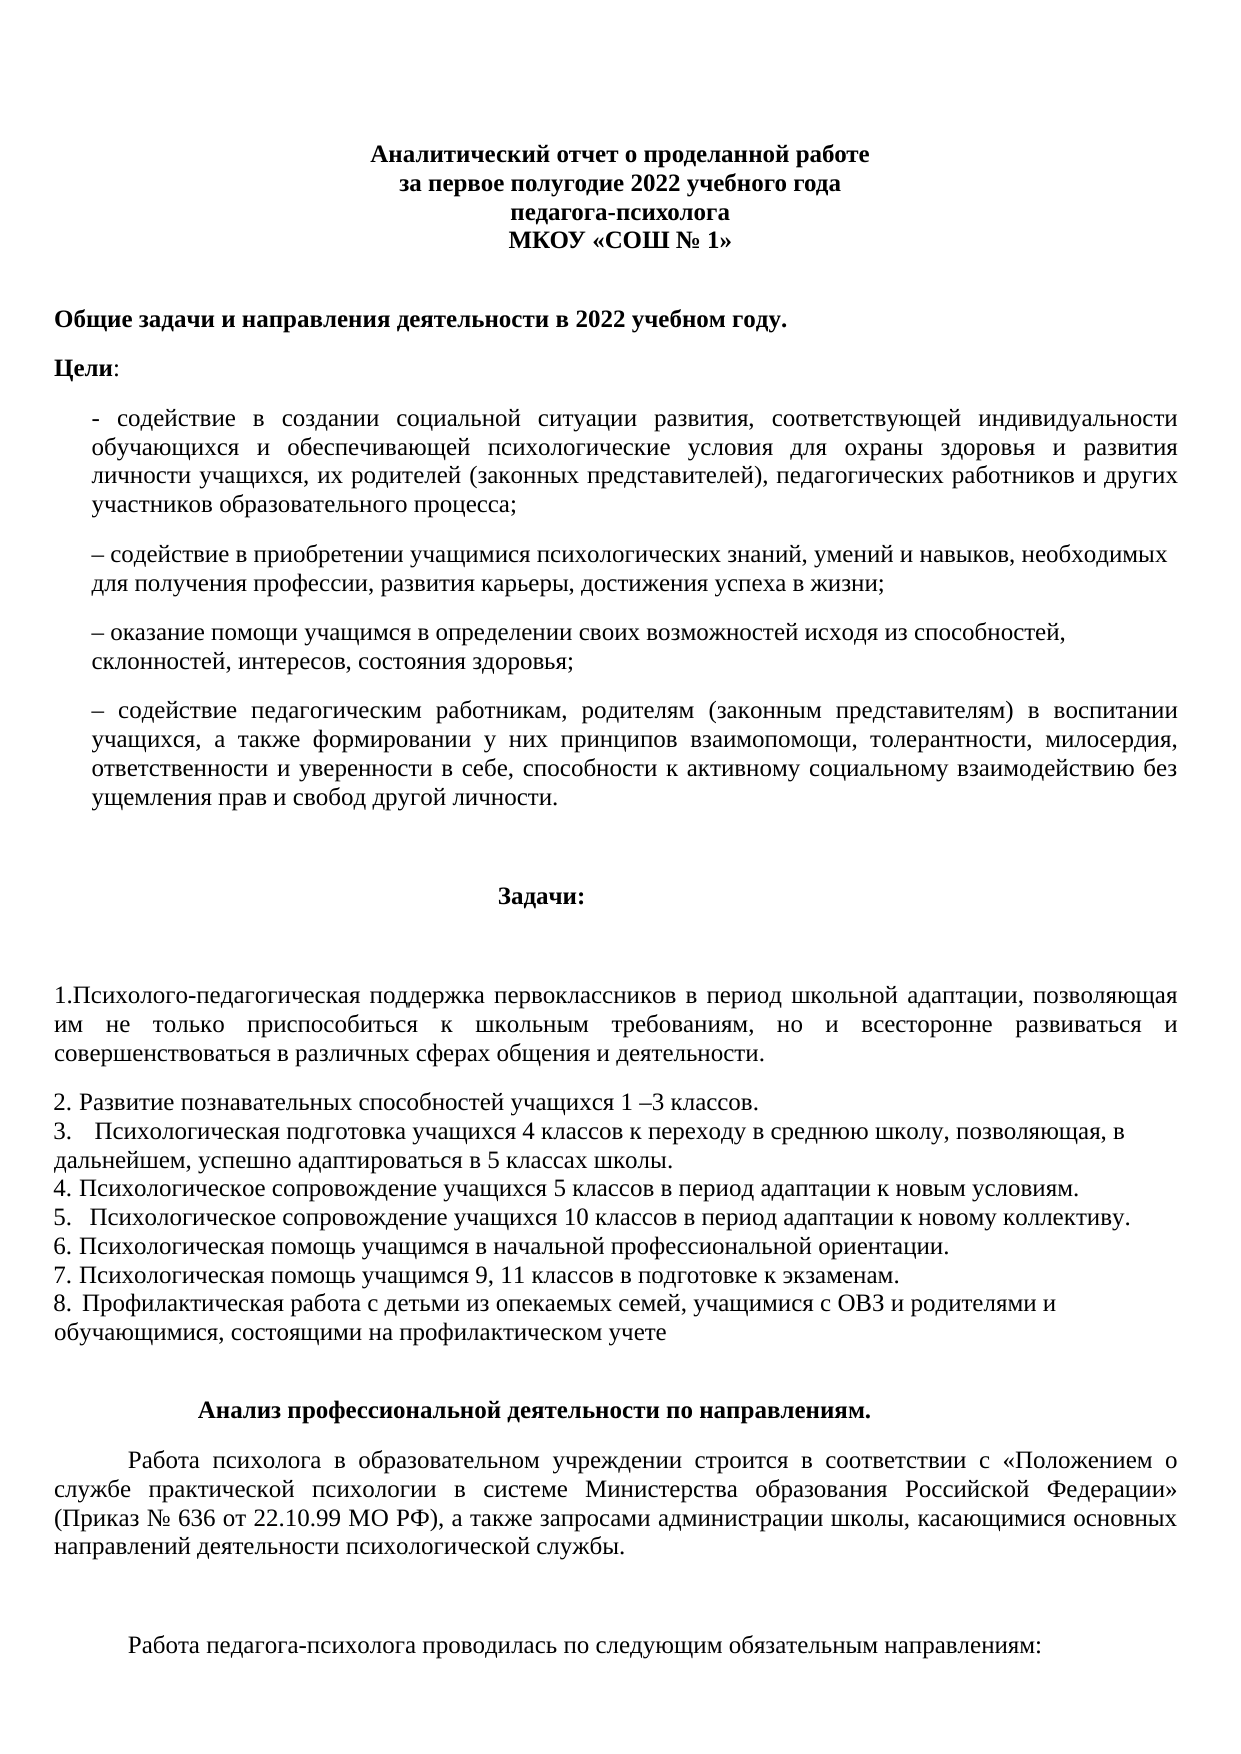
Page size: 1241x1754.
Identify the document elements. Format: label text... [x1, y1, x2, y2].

list Психологическое сопровождение учащихся 10 классов в период адаптации к новому коллективу. [53, 1202, 1177, 1231]
text Анализ профессиональной деятельности по направлениям. [198, 1396, 1187, 1424]
text педагога-психолога [53, 197, 1187, 226]
list Развитие познавательных способностей учащихся 1 –3 классов. [53, 1087, 1187, 1116]
text Аналитический отчет о проделанной работе [53, 139, 1187, 168]
list Профилактическая работа с детьми из опекаемых семей, учащимися с ОВЗ и родителями и обучающимися, состоящими на профилактическом учете [53, 1288, 1177, 1346]
text Задачи: [498, 881, 1187, 910]
text – содействие педагогическим работникам, родителям (законным представителям) в воспитании учащихся, а также формировании у них принципов взаимопомощи, толерантности, милосердия, ответственности и уверенности в себе, способности к активному социальному взаимодействию без ущемления прав и свобод другой личности. [91, 696, 1179, 811]
text - содействие в создании социальной ситуации развития, соответствующей индивидуальности обучающихся и обеспечивающей психологические условия для охраны здоровья и развития личности учащихся, их родителей (законных представителей), педагогических работников и других участников образовательного процесса; [91, 403, 1179, 518]
text 1.Психолого-педагогическая поддержка первоклассников в период школьной адаптации, позволяющая им не только приспособиться к школьным требованиям, но и всесторонне развиваться и совершенствоваться в различных сферах общения и деятельности. [54, 980, 1179, 1066]
list Психологическая подготовка учащихся 4 классов к переходу в среднюю школу, позволяющая, в дальнейшем, успешно адаптироваться в 5 классах школы. [53, 1116, 1177, 1173]
text Общие задачи и направления деятельности в 2022 учебном году. [54, 304, 1187, 333]
text – оказание помощи учащимся в определении своих возможностей исходя из способностей, склонностей, интересов, состояния здоровья; [91, 617, 1179, 675]
text за первое полугодие 2022 учебного года [53, 168, 1187, 197]
text Цели: [54, 353, 1187, 382]
text МКОУ «СОШ № 1» [53, 226, 1187, 254]
text Работа педагога-психолога проводилась по следующим обязательным направлениям: [54, 1631, 1179, 1659]
text – содействие в приобретении учащимися психологических знаний, умений и навыков, необходимых для получения профессии, развития карьеры, достижения успеха в жизни; [91, 539, 1177, 596]
list Психологическое сопровождение учащихся 5 классов в период адаптации к новым условиям. [53, 1173, 1187, 1202]
text Работа психолога в образовательном учреждении строится в соответствии с «Положением о службе практической психологии в системе Министерства образования Российской Федерации» (Приказ № 636 от 22.10.99 МО РФ), а также запросами администрации школы, касающимися основных направлений деятельности психологической службы. [54, 1445, 1179, 1560]
list Психологическая помощь учащимся в начальной профессиональной ориентации. [53, 1231, 1187, 1260]
list Психологическая помощь учащимся 9, 11 классов в подготовке к экзаменам. [53, 1260, 1187, 1288]
